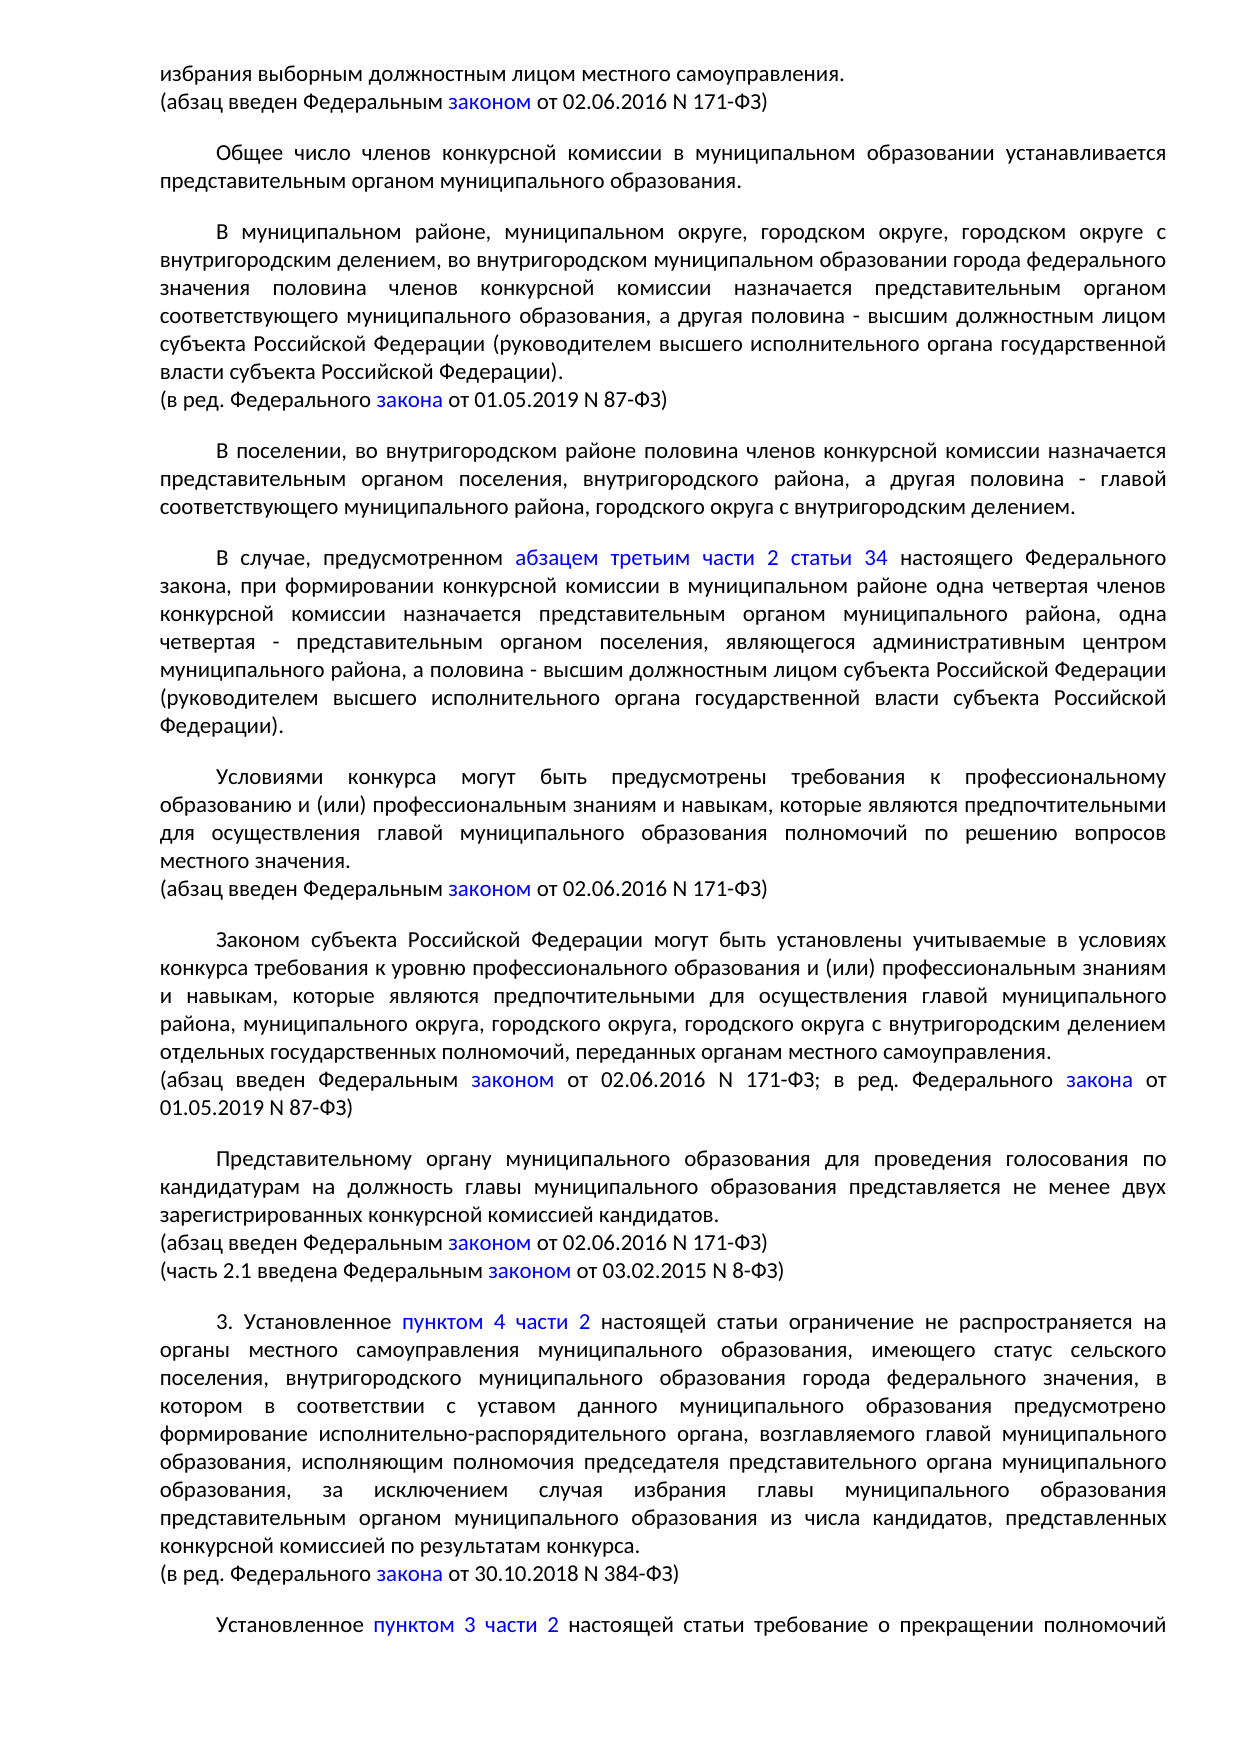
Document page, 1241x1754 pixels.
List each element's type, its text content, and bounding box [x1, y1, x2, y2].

text (абзац введен Федеральным законом от 02.06.2016 N 171-ФЗ) [159, 1228, 1167, 1256]
text В муниципальном районе, муниципальном округе, городском округе, городском округе с внутригородским делением, во внутригородском муниципальном образовании города федерального значения половина членов конкурсной комиссии назначается представительным органом соответствующего муниципального образования, а другая половина - высшим должностным лицом субъекта Российской Федерации (руководителем высшего исполнительного органа государственной власти субъекта Российской Федерации). [159, 217, 1167, 385]
text (абзац введен Федеральным законом от 02.06.2016 N 171-ФЗ) [159, 874, 1167, 902]
text Условиями конкурса могут быть предусмотрены требования к профессиональному образованию и (или) профессиональным знаниям и навыкам, которые являются предпочтительными для осуществления главой муниципального образования полномочий по решению вопросов местного значения. [159, 762, 1167, 874]
text (в ред. Федерального закона от 01.05.2019 N 87-ФЗ) [159, 385, 1167, 413]
text В поселении, во внутригородском районе половина членов конкурсной комиссии назначается представительным органом поселения, внутригородского района, а другая половина - главой соответствующего муниципального района, городского округа с внутригородским делением. [159, 436, 1167, 520]
text (абзац введен Федеральным законом от 02.06.2016 N 171-ФЗ) [159, 87, 1167, 115]
text Общее число членов конкурсной комиссии в муниципальном образовании устанавливается представительным органом муниципального образования. [159, 138, 1167, 194]
text Представительному органу муниципального образования для проведения голосования по кандидатурам на должность главы муниципального образования представляется не менее двух зарегистрированных конкурсной комиссией кандидатов. [159, 1144, 1167, 1228]
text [159, 1610, 1167, 1638]
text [159, 59, 1167, 87]
text 3. Установленное пунктом 4 части 2 настоящей статьи ограничение не распространяется на органы местного самоуправления муниципального образования, имеющего статус сельского поселения, внутригородского муниципального образования города федерального значения, в котором в соответствии с уставом данного муниципального образования предусмотрено формирование исполнительно-распорядительного органа, возглавляемого главой муниципального образования, исполняющим полномочия председателя представительного органа муниципального образования, за исключением случая избрания главы муниципального образования представительным органом муниципального образования из числа кандидатов, представленных конкурсной комиссией по результатам конкурса. [159, 1307, 1167, 1559]
text (абзац введен Федеральным законом от 02.06.2016 N 171-ФЗ; в ред. Федерального закона от 01.05.2019 N 87-ФЗ) [159, 1065, 1167, 1121]
text Законом субъекта Российской Федерации могут быть установлены учитываемые в условиях конкурса требования к уровню профессионального образования и (или) профессиональным знаниям и навыкам, которые являются предпочтительными для осуществления главой муниципального района, муниципального округа, городского округа, городского округа с внутригородским делением отдельных государственных полномочий, переданных органам местного самоуправления. [159, 925, 1167, 1065]
text В случае, предусмотренном абзацем третьим части 2 статьи 34 настоящего Федерального закона, при формировании конкурсной комиссии в муниципальном районе одна четвертая членов конкурсной комиссии назначается представительным органом муниципального района, одна четвертая - представительным органом поселения, являющегося административным центром муниципального района, а половина - высшим должностным лицом субъекта Российской Федерации (руководителем высшего исполнительного органа государственной власти субъекта Российской Федерации). [159, 543, 1167, 739]
text (часть 2.1 введена Федеральным законом от 03.02.2015 N 8-ФЗ) [159, 1256, 1167, 1284]
text (в ред. Федерального закона от 30.10.2018 N 384-ФЗ) [159, 1559, 1167, 1587]
